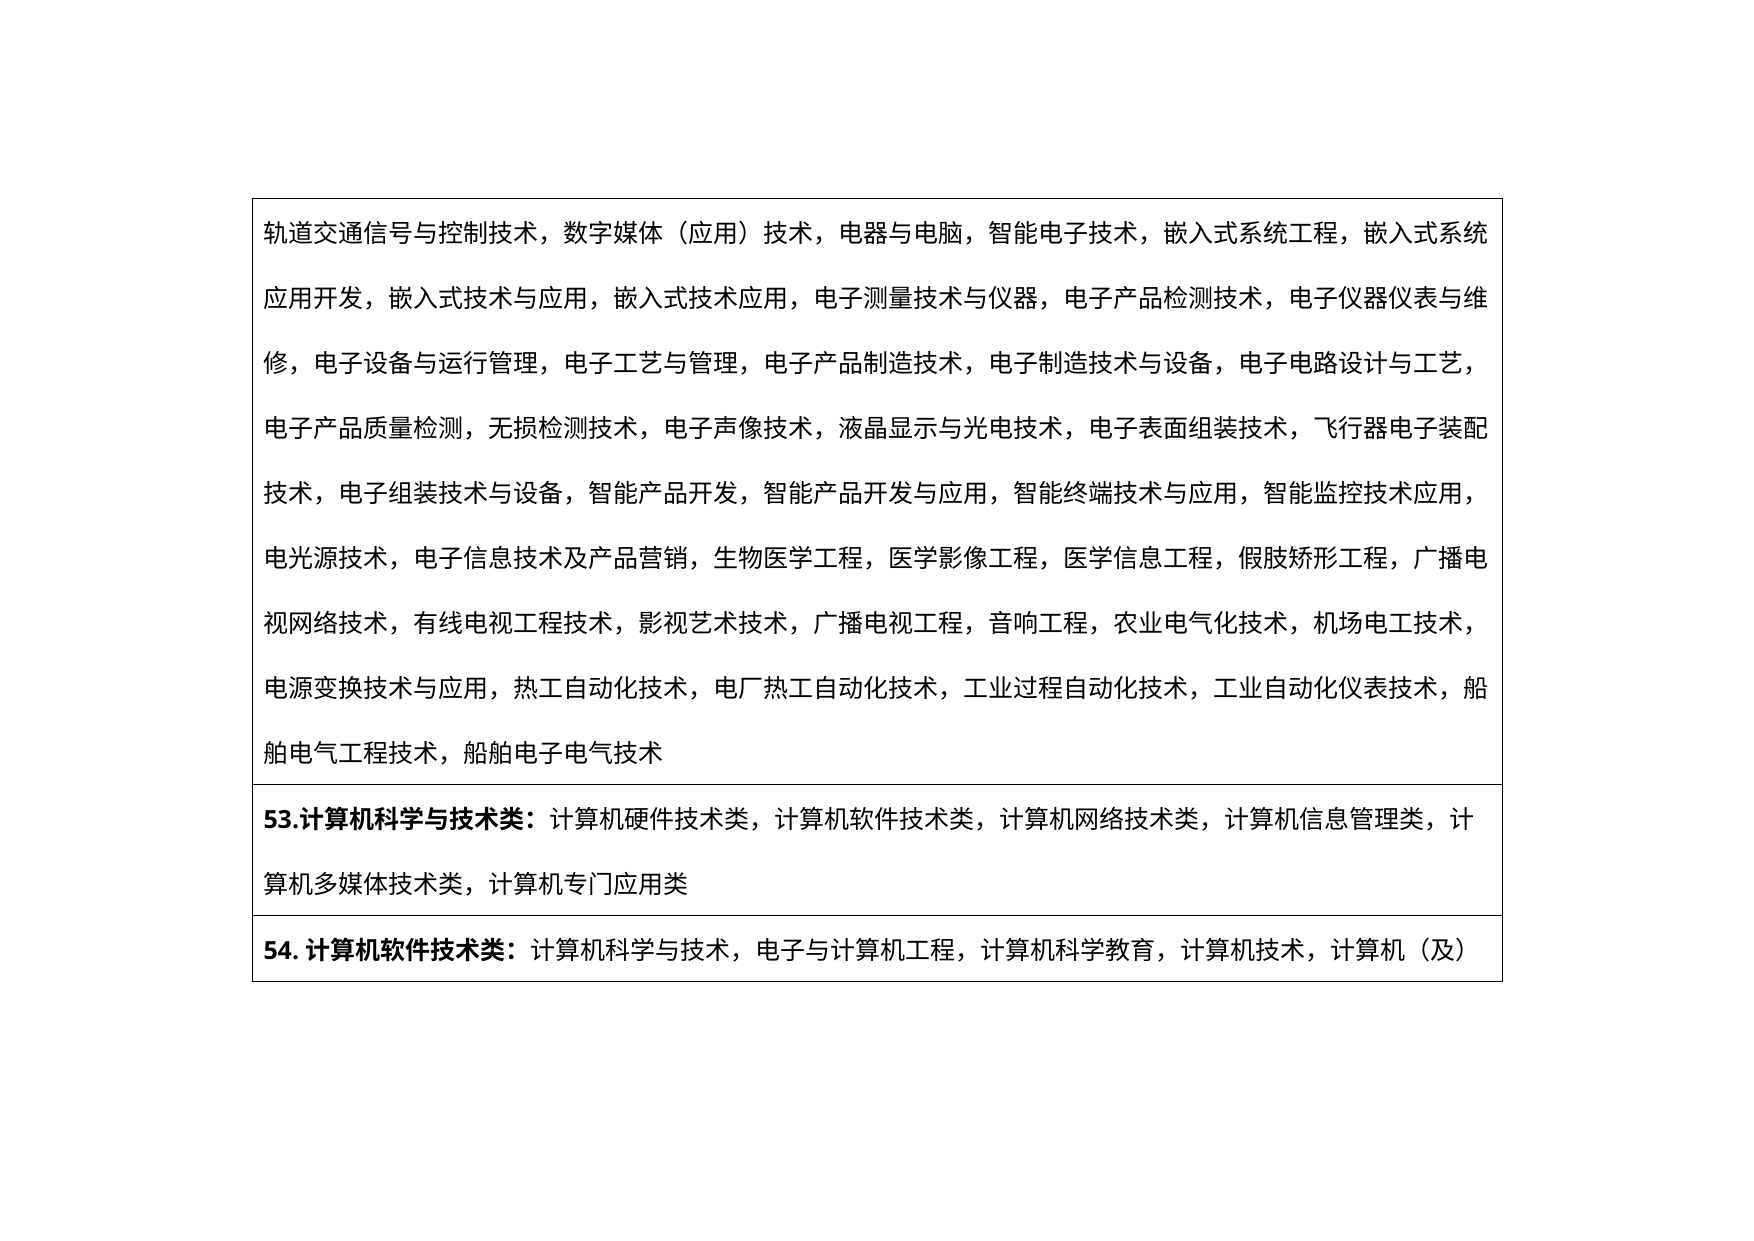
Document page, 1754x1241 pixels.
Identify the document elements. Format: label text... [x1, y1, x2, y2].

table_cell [253, 199, 1502, 784]
table_cell 53.计算机科学与技术类：计算机硬件技术类，计算机软件技术类，计算机网络技术类，计算机信息管理类，计算机多媒体技术类，计算机专门应用类 [253, 785, 1502, 915]
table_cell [253, 916, 1502, 981]
